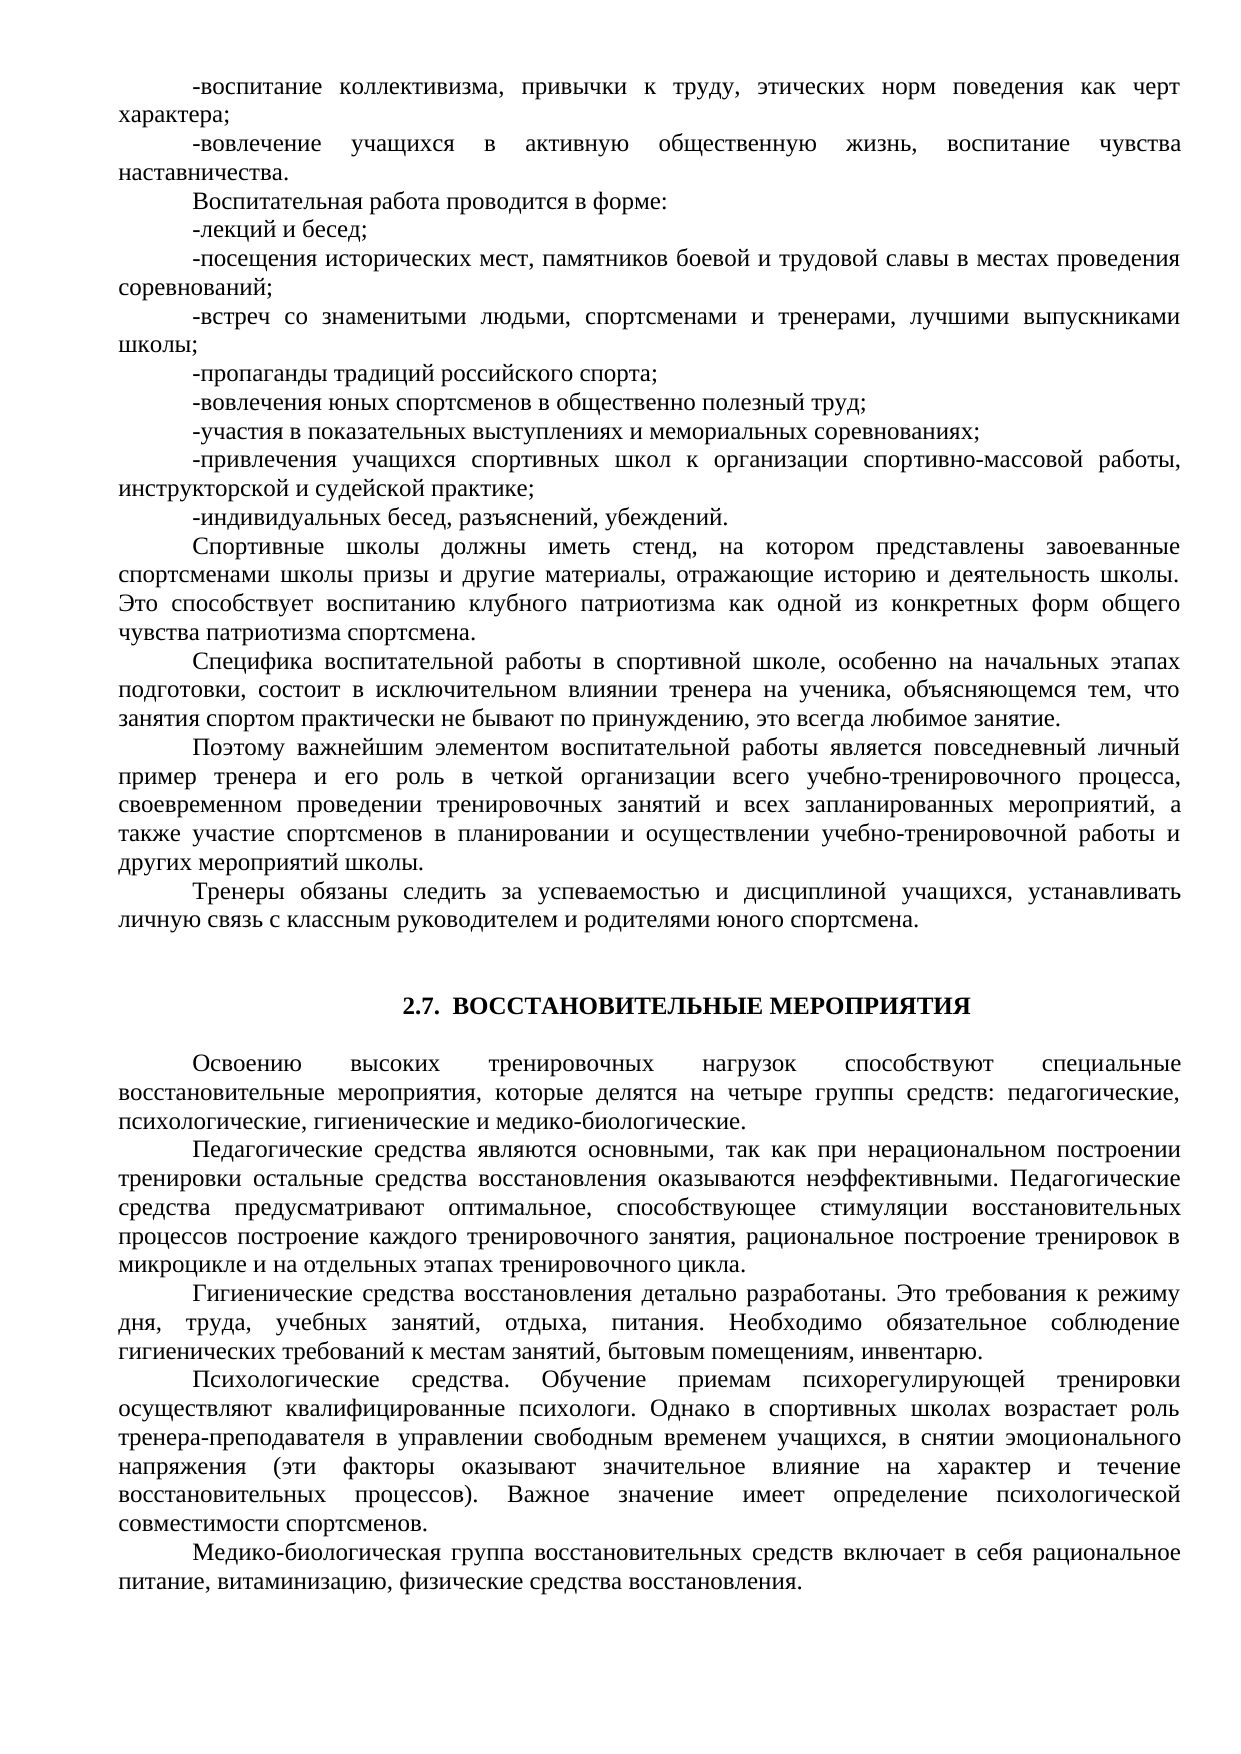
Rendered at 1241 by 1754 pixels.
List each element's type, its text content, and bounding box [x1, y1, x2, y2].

text -вовлечения юных спортсменов в общественно полезный труд; [118, 387, 1181, 416]
text Психологические средства. Обучение приемам психорегулирующей тренировки осуществляют квалифицированные психологи. Однако в спортивных школах возрастает роль тренера-преподавателя в управлении свободным временем учащихся, в снятии эмоционального напряжения (эти факторы оказывают значительное влияние на характер и течение восстановительных процессов). Важное значение имеет определение психологической совместимости спортсменов. [118, 1364, 1181, 1537]
text Медико-биологическая группа восстановительных средств включает в себя рациональное питание, витаминизацию, физические средства восстановления. [118, 1537, 1181, 1594]
text -пропаганды традиций российского спорта; [118, 358, 1181, 387]
text Гигиенические средства восстановления детально разработаны. Это требования к режиму дня, труда, учебных занятий, отдыха, питания. Необходимо обязательное соблюдение гигиенических требований к местам занятий, бытовым помещениям, инвентарю. [118, 1278, 1181, 1364]
text -лекций и бесед; [118, 214, 1181, 243]
text -воспитание коллективизма, привычки к труду, этических норм поведения как черт характера; [118, 71, 1181, 128]
text Спортивные школы должны иметь стенд, на котором представлены завоеванные спортсменами школы призы и другие материалы, отражающие историю и деятельность школы. Это способствует воспитанию клубного патриотизма как одной из конкретных форм общего чувства патриотизма спортсмена. [118, 531, 1181, 646]
text Поэтому важнейшим элементом воспитательной работы является повседневный личный пример тренера и его роль в четкой организации всего учебно-тренировочного процесса, своевременном проведении тренировочных занятий и всех запланированных мероприятий, а также участие спортсменов в планировании и осуществлении учебно-тренировочной работы и других мероприятий школы. [118, 732, 1181, 876]
text -вовлечение учащихся в активную общественную жизнь, воспитание чувства наставничества. [118, 128, 1181, 186]
text 2.7. ВОССТАНОВИТЕЛЬНЫЕ МЕРОПРИЯТИЯ [118, 991, 1181, 1019]
text -привлечения учащихся спортивных школ к организации спортивно-массовой работы, инструкторской и судейской практике; [118, 444, 1181, 502]
text -посещения исторических мест, памятников боевой и трудовой славы в местах проведения соревнований; [118, 243, 1181, 301]
text -встреч со знаменитыми людьми, спортсменами и тренерами, лучшими выпускниками школы; [118, 301, 1181, 358]
text Освоению высоких тренировочных нагрузок способствуют специальные восстановительные мероприятия, которые делятся на четыре группы средств: педагогические, психологические, гигиенические и медико-биологические. [118, 1048, 1181, 1134]
text Специфика воспитательной работы в спортивной школе, особенно на начальных этапах подготовки, состоит в исключительном влиянии тренера на ученика, объясняющемся тем, что занятия спортом практически не бывают по принуждению, это всегда любимое занятие. [118, 646, 1181, 732]
text -участия в показательных выступлениях и мемориальных соревнованиях; [118, 416, 1181, 444]
text Воспитательная работа проводится в форме: [118, 186, 1181, 214]
text -индивидуальных бесед, разъяснений, убеждений. [118, 502, 1181, 531]
text Тренеры обязаны следить за успеваемостью и дисциплиной учащихся, устанавливать личную связь с классным руководителем и родителями юного спортсмена. [118, 876, 1181, 933]
text Педагогические средства являются основными, так как при нерациональном построении тренировки остальные средства восстановления оказываются неэффективными. Педагогические средства предусматривают оптимальное, способствующее стимуляции восстановительных процессов построение каждого тренировочного занятия, рациональное построение тренировок в микроцикле и на отдельных этапах тренировочного цикла. [118, 1134, 1181, 1278]
